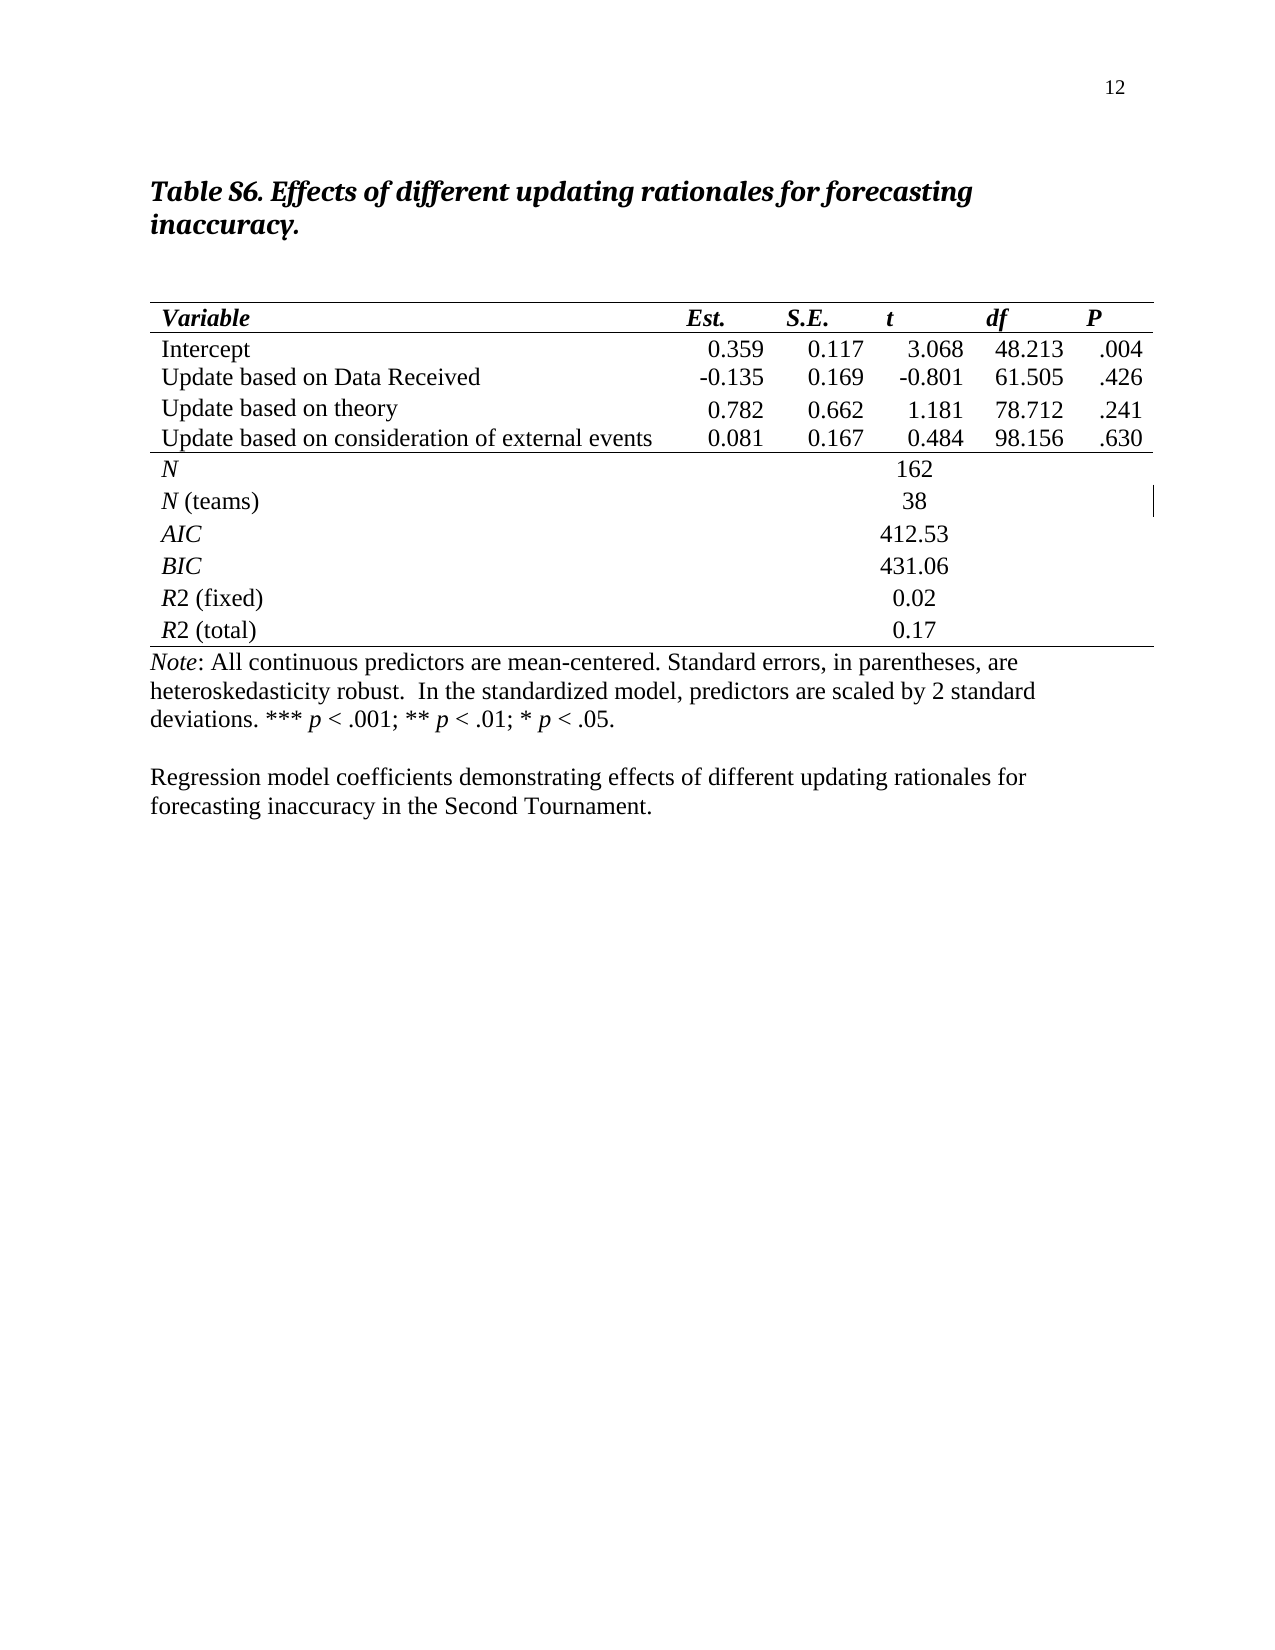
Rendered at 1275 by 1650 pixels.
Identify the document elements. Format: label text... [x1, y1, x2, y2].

table_cell 0.081 [675, 424, 775, 452]
table_header t [875, 303, 975, 332]
table_header S.E. [775, 303, 875, 332]
table_cell 0.02 [675, 581, 1154, 614]
table_cell .630 [1075, 424, 1154, 452]
table_cell .426 [1075, 363, 1154, 391]
table_cell R2 (total) [150, 614, 675, 646]
table_cell .004 [1075, 332, 1154, 362]
table_cell 98.156 [975, 424, 1075, 452]
table_cell 0.169 [775, 363, 875, 391]
table_header P [1075, 303, 1154, 332]
table_cell 3.068 [875, 333, 975, 362]
table_cell 0.359 [675, 333, 775, 362]
table_cell 0.662 [775, 391, 875, 423]
subtitle Table S6. Effects of different updating rationales for forecasting inaccuracy. [150, 175, 1125, 242]
table_cell 0.17 [675, 614, 1154, 646]
table_cell 0.484 [875, 424, 975, 452]
table_cell Intercept [150, 333, 675, 362]
text Note: All continuous predictors are mean-centered. Standard errors, in parentheses, are heteroskedasticity robust. In the standardized model, predictors are scaled by 2 standard deviations. *** p < .001; ** p < .01; * p < .05. [150, 647, 1125, 733]
table_cell Update based on theory [150, 391, 675, 423]
table_cell 0.782 [675, 391, 775, 423]
table_header Est. [675, 303, 775, 332]
table_cell R2 (fixed) [150, 581, 675, 614]
table_cell 162 [675, 452, 1154, 484]
table_cell 0.167 [775, 424, 875, 452]
table_cell .241 [1075, 391, 1154, 423]
table_cell -0.801 [875, 363, 975, 391]
table_cell N [150, 453, 675, 484]
table_cell Update based on consideration of external events [150, 424, 675, 452]
table_cell 78.712 [975, 391, 1075, 423]
table_cell 38 [675, 485, 1153, 517]
table_header Variable [150, 303, 675, 332]
text Regression model coefficients demonstrating effects of different updating rationales for forecasting inaccuracy in the Second Tournament. [150, 762, 1125, 819]
table_header df [975, 303, 1075, 332]
table_cell -0.135 [675, 363, 775, 391]
table_cell BIC [150, 549, 675, 581]
table_cell 1.181 [875, 391, 975, 423]
table_cell Update based on Data Received [150, 363, 675, 391]
table_cell AIC [150, 517, 675, 549]
table_cell 431.06 [675, 549, 1154, 581]
table_cell 0.117 [775, 333, 875, 362]
table_cell N (teams) [150, 485, 675, 517]
table_cell 48.213 [975, 333, 1075, 362]
table_cell 61.505 [975, 363, 1075, 391]
table_cell 412.53 [675, 517, 1154, 549]
